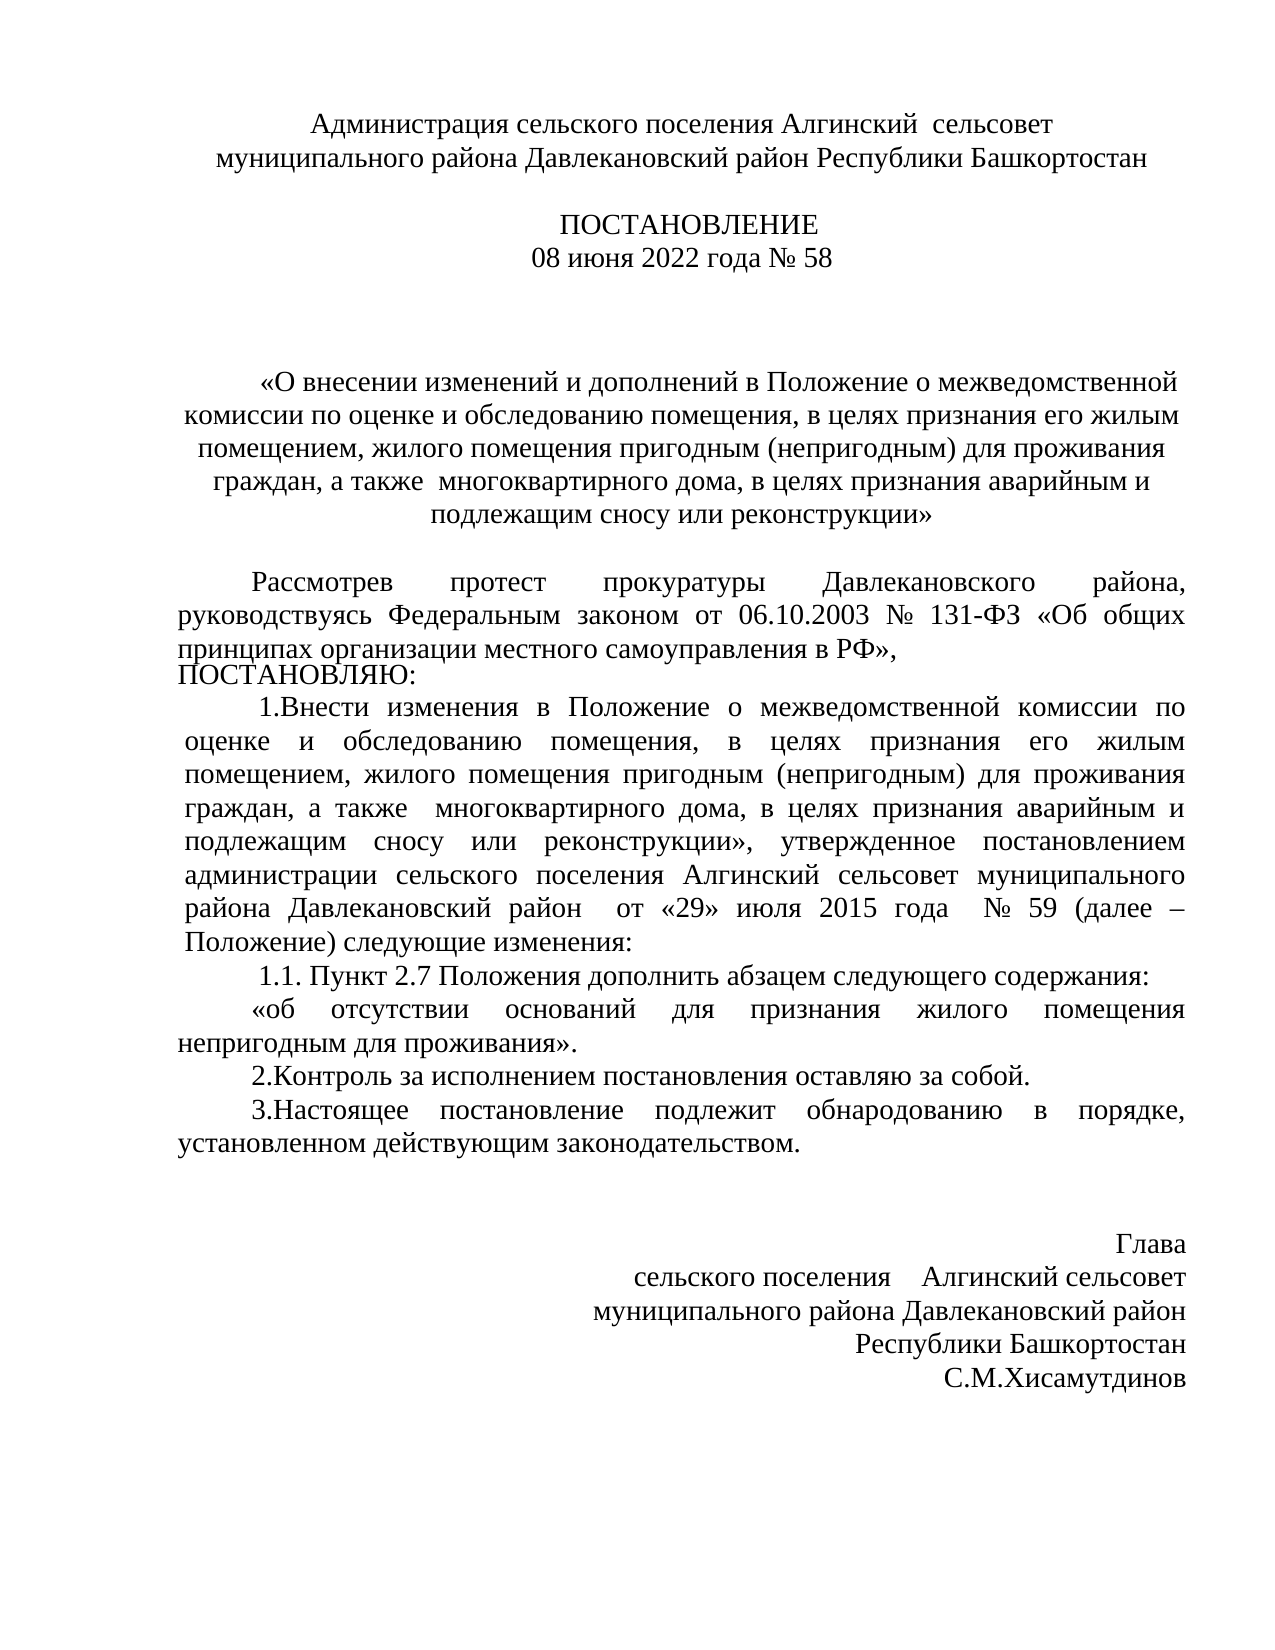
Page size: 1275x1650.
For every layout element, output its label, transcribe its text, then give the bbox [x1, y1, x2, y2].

text «об отсутствии оснований для признания жилого помещения непригодным для проживания». [177, 991, 1186, 1058]
text муниципального района Давлекановский район [177, 1293, 1186, 1327]
text С.М.Хисамутдинов [177, 1360, 1186, 1394]
text Рассмотрев протест прокуратуры Давлекановского района, руководствуясь Федеральным законом от 06.10.2003 № 131-ФЗ «Об общих принципах организации местного самоуправления в РФ», [177, 564, 1186, 664]
text ПОСТАНОВЛЕНИЕ [177, 207, 1186, 241]
text Глава [177, 1226, 1186, 1259]
text муниципального района Давлекановский район Республики Башкортостан [177, 140, 1186, 173]
text 3.Настоящее постановление подлежит обнародованию в порядке, установленном действующим законодательством. [177, 1092, 1186, 1159]
text Администрация сельского поселения Алгинский сельсовет [177, 106, 1186, 140]
text 1.Внести изменения в Положение о межведомственной комиссии по оценке и обследованию помещения, в целях признания его жилым помещением, жилого помещения пригодным (непригодным) для проживания граждан, а также многоквартирного дома, в целях признания аварийным и подлежащим сносу или реконструкции», утвержденное постановлением администрации сельского поселения Алгинский сельсовет муниципального района Давлекановский район от «29» июля 2015 года № 59 (далее – Положение) следующие изменения: [184, 689, 1186, 958]
text 2.Контроль за исполнением постановления оставляю за собой. [177, 1058, 1186, 1092]
text сельского поселения Алгинский сельсовет [177, 1259, 1186, 1293]
text 08 июня 2022 года № 58 [177, 241, 1186, 274]
text ПОСТАНОВЛЯЮ: [177, 664, 1186, 689]
text «О внесении изменений и дополнений в Положение о межведомственной комиссии по оценке и обследованию помещения, в целях признания его жилым помещением, жилого помещения пригодным (непригодным) для проживания граждан, а также многоквартирного дома, в целях признания аварийным и подлежащим сносу или реконструкции» [177, 365, 1186, 530]
text Республики Башкортостан [177, 1327, 1186, 1360]
text 1.1. Пункт 2.7 Положения дополнить абзацем следующего содержания: [184, 958, 1186, 991]
